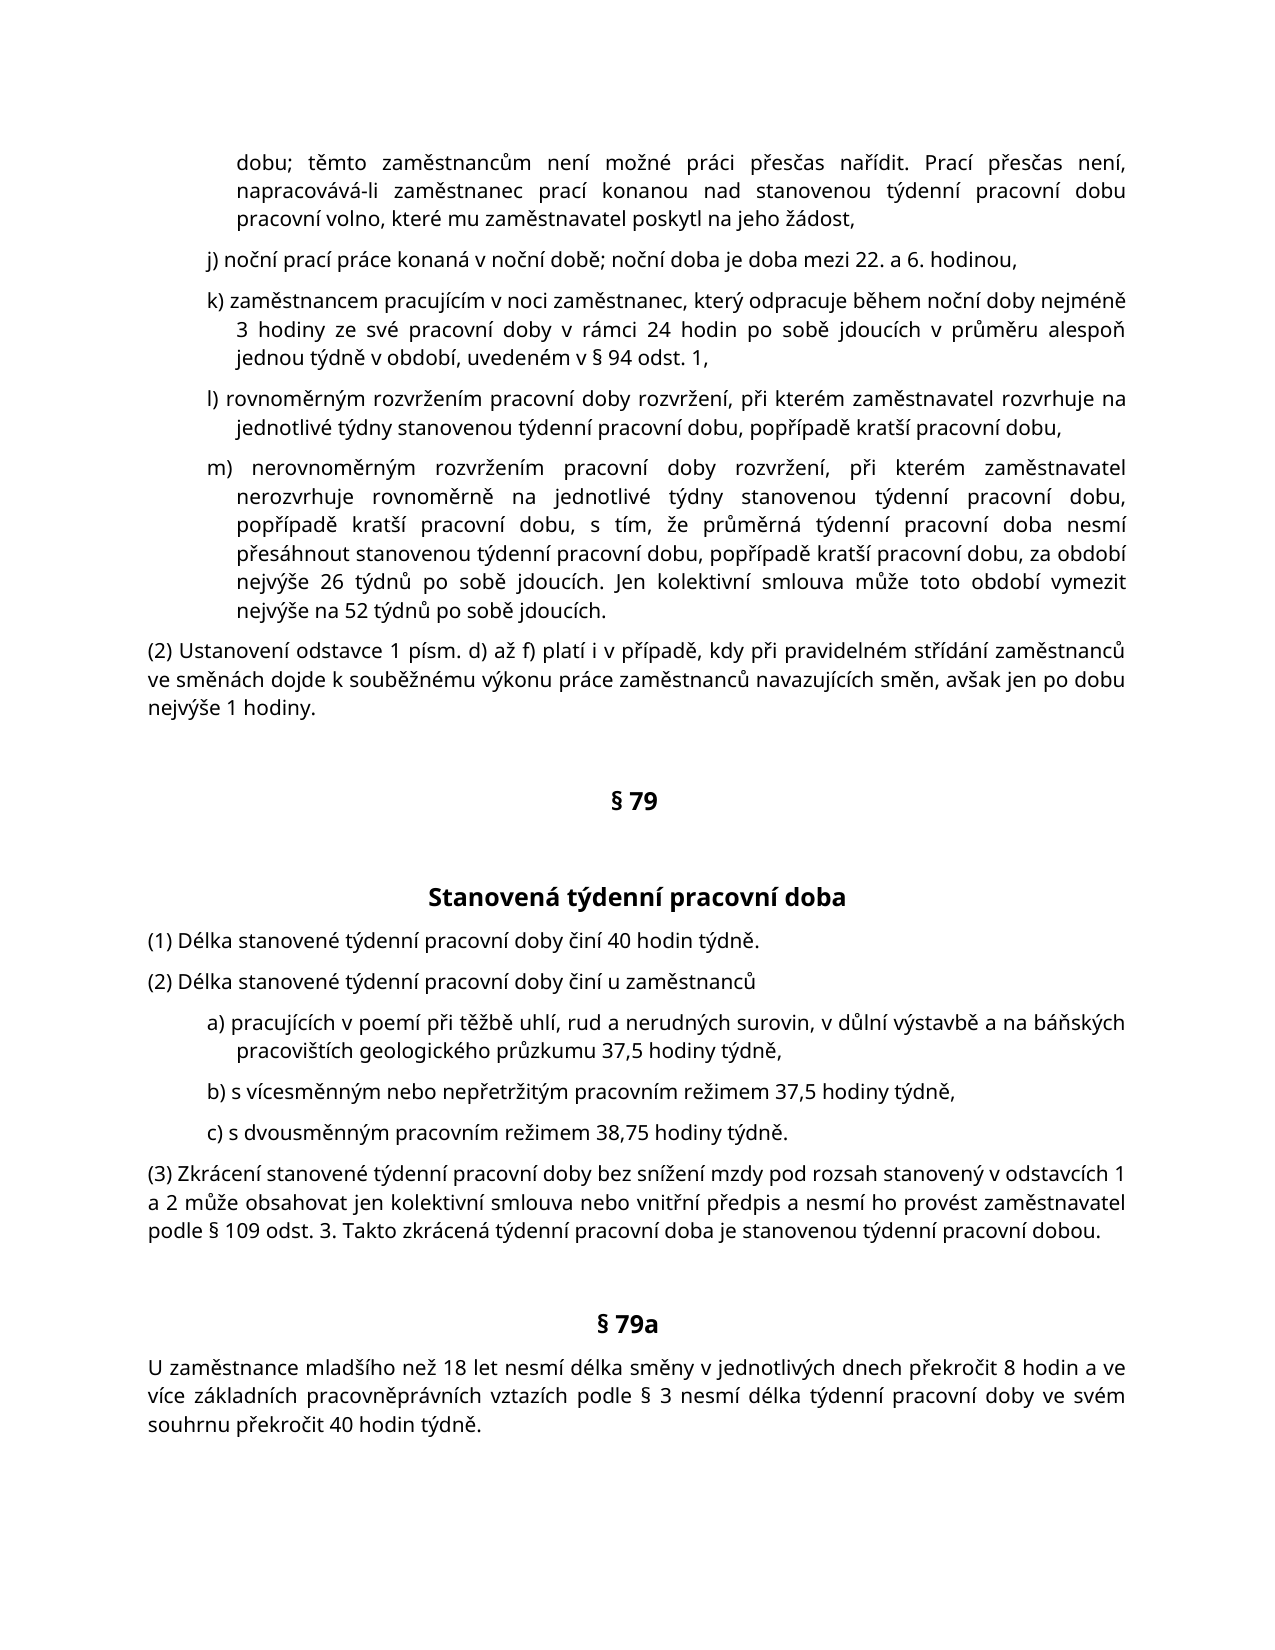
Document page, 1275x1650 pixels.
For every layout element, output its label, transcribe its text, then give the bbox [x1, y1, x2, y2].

text k) zaměstnancem pracujícím v noci zaměstnanec, který odpracuje během noční doby nejméně 3 hodiny ze své pracovní doby v rámci 24 hodin po sobě jdoucích v průměru alespoň jednou týdně v období, uvedeném v § 94 odst. 1, [207, 286, 1127, 372]
text § 79 [148, 784, 1127, 818]
text b) s vícesměnným nebo nepřetržitým pracovním režimem 37,5 hodiny týdně, [207, 1077, 1127, 1106]
subtitle Stanovená týdenní pracovní doba [148, 879, 1127, 914]
text j) noční prací práce konaná v noční době; noční doba je doba mezi 22. a 6. hodinou, [207, 245, 1127, 274]
text a) pracujících v poemí při těžbě uhlí, rud a nerudných surovin, v důlní výstavbě a na báňských pracovištích geologického průzkumu 37,5 hodiny týdně, [207, 1008, 1127, 1065]
text § 79a [148, 1306, 1127, 1340]
text c) s dvousměnným pracovním režimem 38,75 hodiny týdně. [207, 1118, 1127, 1147]
text (3) Zkrácení stanovené týdenní pracovní doby bez snížení mzdy pod rozsah stanovený v odstavcích 1 a 2 může obsahovat jen kolektivní smlouva nebo vnitřní předpis a nesmí ho provést zaměstnavatel podle § 109 odst. 3. Takto zkrácená týdenní pracovní doba je stanovenou týdenní pracovní dobou. [148, 1159, 1127, 1244]
text U zaměstnance mladšího než 18 let nesmí délka směny v jednotlivých dnech překročit 8 hodin a ve více základních pracovněprávních vztazích podle § 3 nesmí délka týdenní pracovní doby ve svém souhrnu překročit 40 hodin týdně. [148, 1353, 1127, 1438]
text (2) Délka stanovené týdenní pracovní doby činí u zaměstnanců [148, 967, 1127, 996]
text m) nerovnoměrným rozvržením pracovní doby rozvržení, při kterém zaměstnavatel nerozvrhuje rovnoměrně na jednotlivé týdny stanovenou týdenní pracovní dobu, popřípadě kratší pracovní dobu, s tím, že průměrná týdenní pracovní doba nesmí přesáhnout stanovenou týdenní pracovní dobu, popřípadě kratší pracovní dobu, za období nejvýše 26 týdnů po sobě jdoucích. Jen kolektivní smlouva může toto období vymezit nejvýše na 52 týdnů po sobě jdoucích. [207, 453, 1127, 624]
text (1) Délka stanovené týdenní pracovní doby činí 40 hodin týdně. [148, 926, 1127, 954]
text (2) Ustanovení odstavce 1 písm. d) až f) platí i v případě, kdy při pravidelném střídání zaměstnanců ve směnách dojde k souběžnému výkonu práce zaměstnanců navazujících směn, avšak jen po dobu nejvýše 1 hodiny. [148, 637, 1127, 722]
text l) rovnoměrným rozvržením pracovní doby rozvržení, při kterém zaměstnavatel rozvrhuje na jednotlivé týdny stanovenou týdenní pracovní dobu, popřípadě kratší pracovní dobu, [207, 384, 1127, 441]
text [207, 148, 1127, 233]
